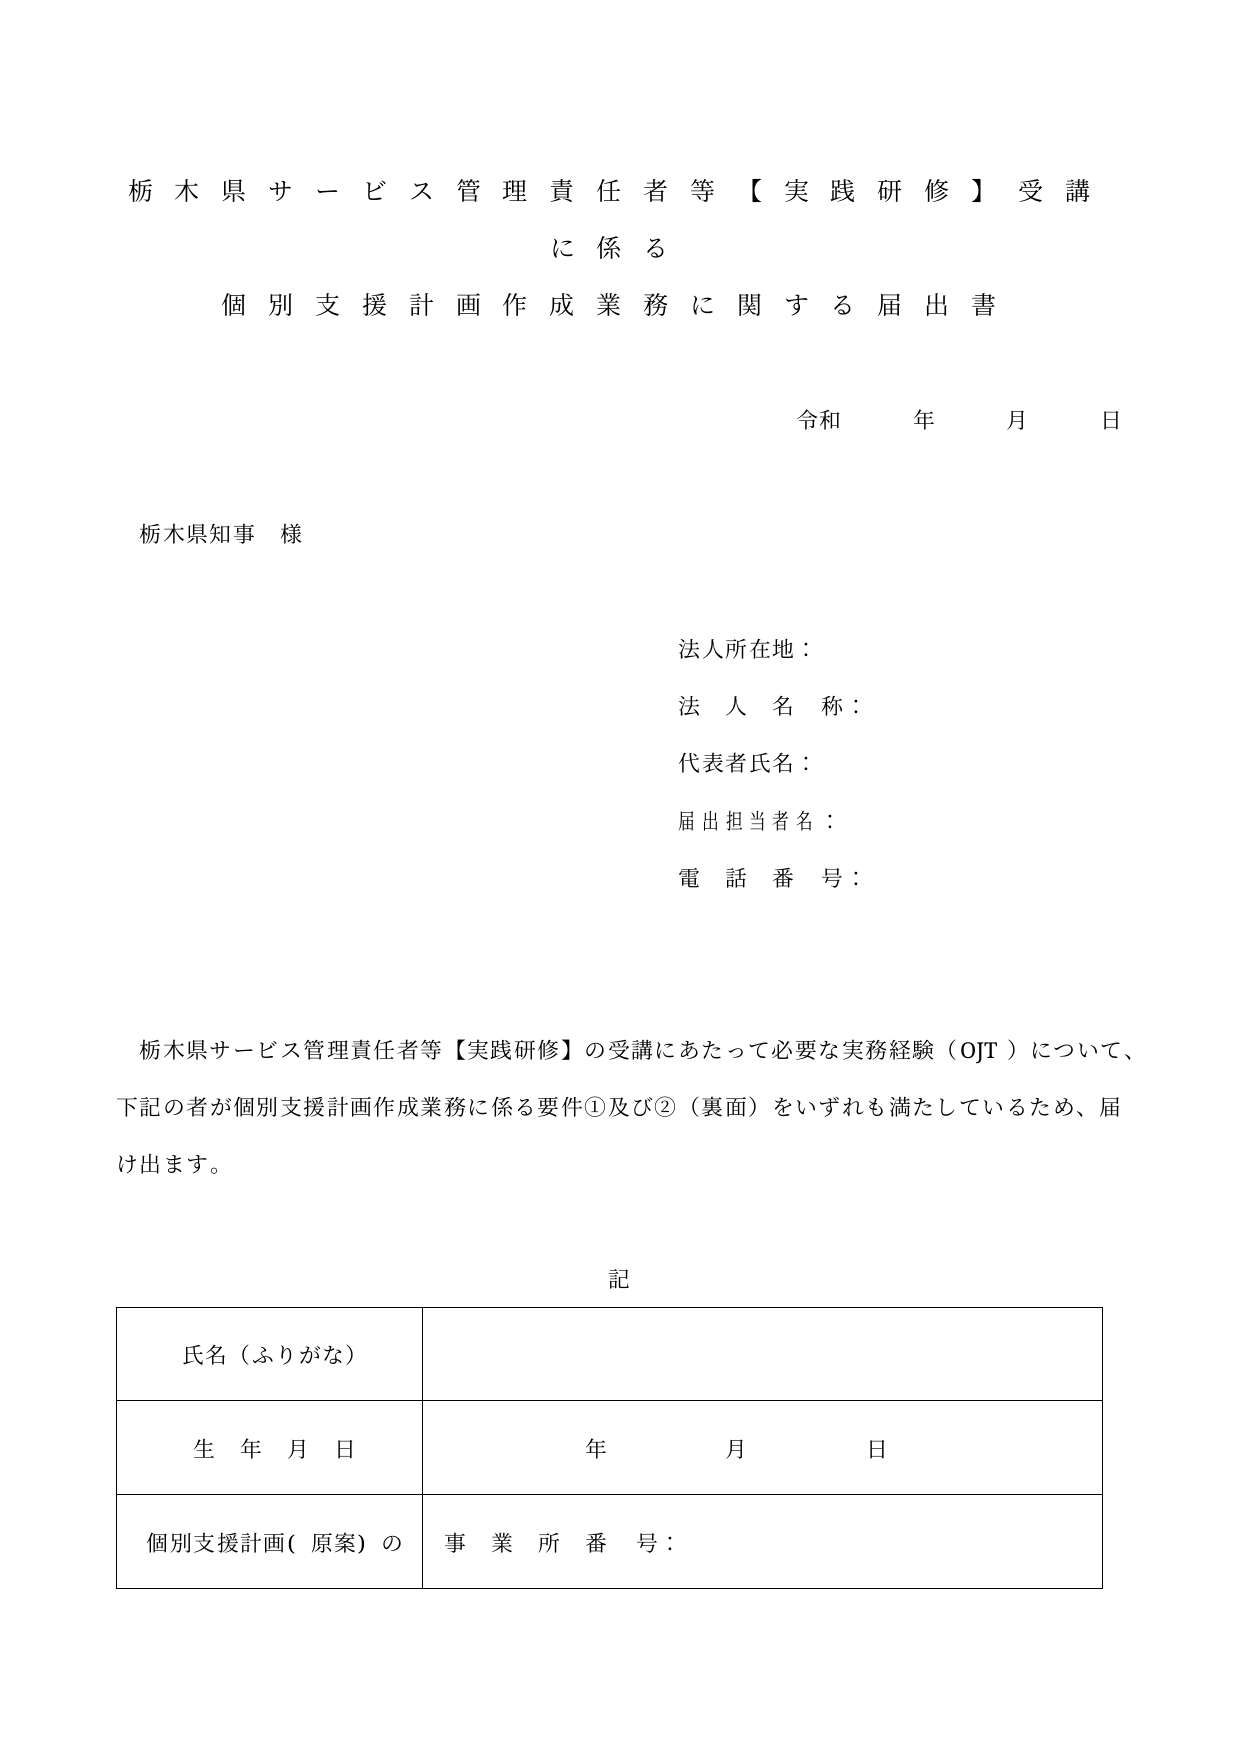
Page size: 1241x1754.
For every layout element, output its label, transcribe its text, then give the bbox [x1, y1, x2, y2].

text 栃木県知事 様 [116, 504, 1124, 562]
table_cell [117, 1495, 422, 1588]
table_header [423, 1308, 1102, 1400]
text 令和 年 月 日 [116, 390, 1124, 447]
text 代表者氏名： [116, 734, 1124, 791]
text 法人所在地： [116, 619, 1124, 676]
text 届出担当者名： [116, 791, 1124, 848]
text 個別支援計画作成業務に関する届出書 [116, 275, 1124, 333]
text 栃木県サービス管理責任者等【実践研修】の受講にあたって必要な実務経験（OJT）について、下記の者が個別支援計画作成業務に係る要件①及び②（裏面）をいずれも満たしているため、届け出ます。 [116, 1020, 1124, 1192]
table_cell 年 月 日 [423, 1401, 1102, 1494]
text 法人名称： [116, 676, 1124, 734]
table_header 氏名（ふりがな） [117, 1308, 422, 1400]
text 電話番号： [116, 848, 1124, 906]
subtitle 記 [116, 1249, 1124, 1307]
table_cell 事業所番号： [423, 1495, 1102, 1588]
text 栃木県サービス管理責任者等【実践研修】受講に係る [116, 161, 1124, 275]
table_cell 生 年 月 日 [117, 1401, 422, 1494]
